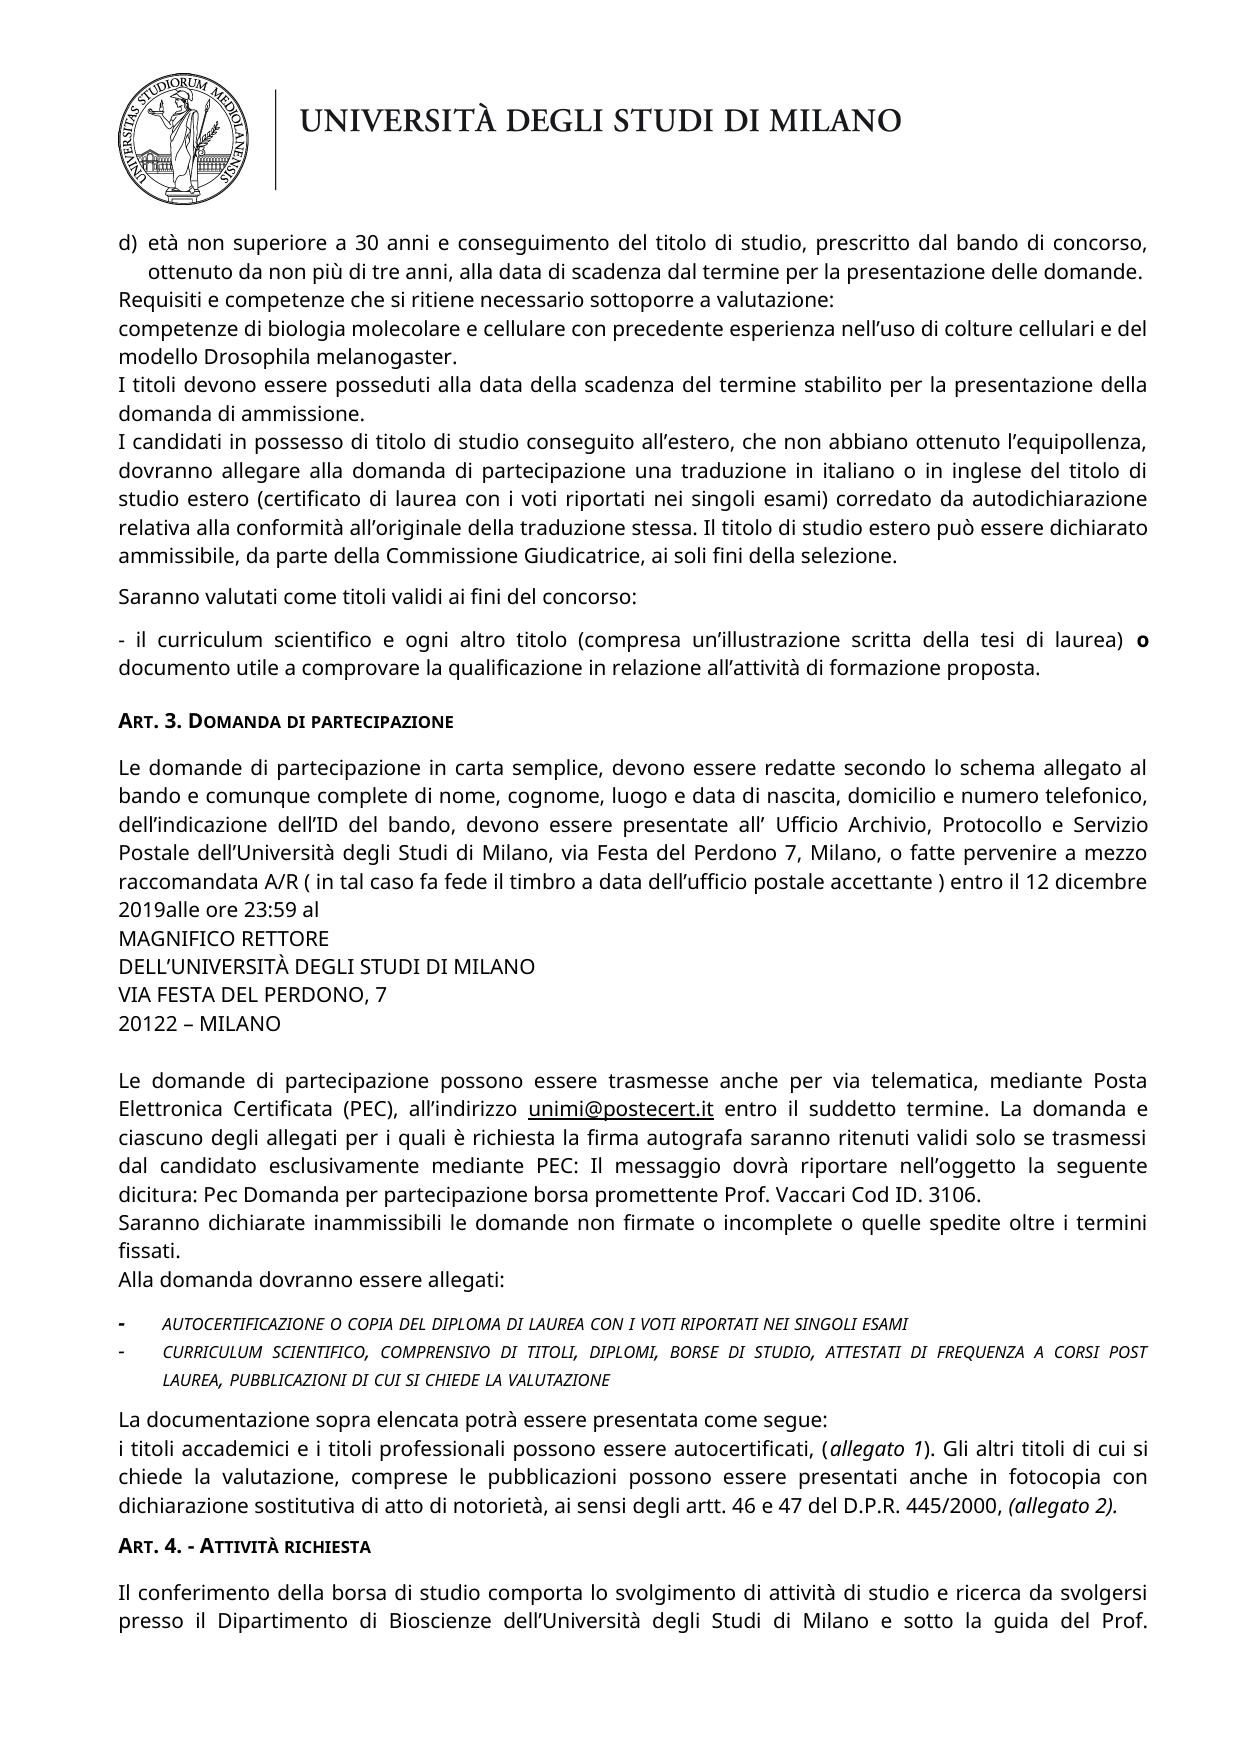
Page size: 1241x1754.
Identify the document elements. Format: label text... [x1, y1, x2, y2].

text Le domande di partecipazione possono essere trasmesse anche per via telematica, mediante Posta Elettronica Certificata (PEC), all’indirizzo unimi@postecert.it entro il suddetto termine. La domanda e ciascuno degli allegati per i quali è richiesta la firma autografa saranno ritenuti validi solo se trasmessi dal candidato esclusivamente mediante PEC: Il messaggio dovrà riportare nell’oggetto la seguente dicitura: Pec Domanda per partecipazione borsa promettente Prof. Vaccari Cod ID. 3106. [118, 1066, 1149, 1208]
text competenze di biologia molecolare e cellulare con precedente esperienza nell’uso di colture cellulari e del modello Drosophila melanogaster. [118, 314, 1149, 371]
text La documentazione sopra elencata potrà essere presentata come segue: [118, 1405, 1149, 1434]
list autocertificazione o copia del diploma di laurea con i voti riportati nei singoli esami [118, 1308, 1149, 1336]
text Art. 4. - Attività richiesta [118, 1532, 1122, 1560]
text MAGNIFICO RETTORE [118, 924, 1149, 952]
text i titoli accademici e i titoli professionali possono essere autocertificati, (allegato 1). Gli altri titoli di cui si chiede la valutazione, comprese le pubblicazioni possono essere presentati anche in fotocopia con dichiarazione sostitutiva di atto di notorietà, ai sensi degli artt. 46 e 47 del D.P.R. 445/2000, (allegato 2). [118, 1434, 1149, 1519]
text Art. 3. Domanda di partecipazione [118, 707, 1122, 735]
text Alla domanda dovranno essere allegati: [118, 1265, 1149, 1293]
picture [118, 73, 901, 205]
text I candidati in possesso di titolo di studio conseguito all’estero, che non abbiano ottenuto l’equipollenza, dovranno allegare alla domanda di partecipazione una traduzione in italiano o in inglese del titolo di studio estero (certificato di laurea con i voti riportati nei singoli esami) corredato da autodichiarazione relativa alla conformità all’originale della traduzione stessa. Il titolo di studio estero può essere dichiarato ammissibile, da parte della Commissione Giudicatrice, ai soli fini della selezione. [118, 427, 1149, 569]
text - il curriculum scientifico e ogni altro titolo (compresa un’illustrazione scritta della tesi di laurea) o documento utile a comprovare la qualificazione in relazione all’attività di formazione proposta. [118, 625, 1149, 682]
list età non superiore a 30 anni e conseguimento del titolo di studio, prescritto dal bando di concorso, ottenuto da non più di tre anni, alla data di scadenza dal termine per la presentazione delle domande. [118, 228, 1149, 285]
text Requisiti e competenze che si ritiene necessario sottoporre a valutazione: [118, 285, 1149, 314]
text Le domande di partecipazione in carta semplice, devono essere redatte secondo lo schema allegato al bando e comunque complete di nome, cognome, luogo e data di nascita, domicilio e numero telefonico, dell’indicazione dell’ID del bando, devono essere presentate all’ Ufficio Archivio, Protocollo e Servizio Postale dell’Università degli Studi di Milano, via Festa del Perdono 7, Milano, o fatte pervenire a mezzo raccomandata A/R ( in tal caso fa fede il timbro a data dell’ufficio postale accettante ) entro il 12 dicembre 2019alle ore 23:59 al [118, 753, 1149, 924]
list curriculum scientifico, comprensivo di titoli, diplomi, borse di studio, attestati di frequenza a corsi post laurea, pubblicazioni di cui si chiede la valutazione [118, 1336, 1149, 1393]
text Saranno dichiarate inammissibili le domande non firmate o incomplete o quelle spedite oltre i termini fissati. [118, 1208, 1149, 1265]
text Saranno valutati come titoli validi ai fini del concorso: [118, 582, 1149, 611]
text 20122 – MILANO [118, 1009, 1149, 1037]
text I titoli devono essere posseduti alla data della scadenza del termine stabilito per la presentazione della domanda di ammissione. [118, 371, 1149, 427]
text VIA FESTA DEL PERDONO, 7 [118, 981, 1149, 1009]
text DELL’UNIVERSITÀ DEGLI STUDI DI MILANO [118, 952, 1149, 981]
